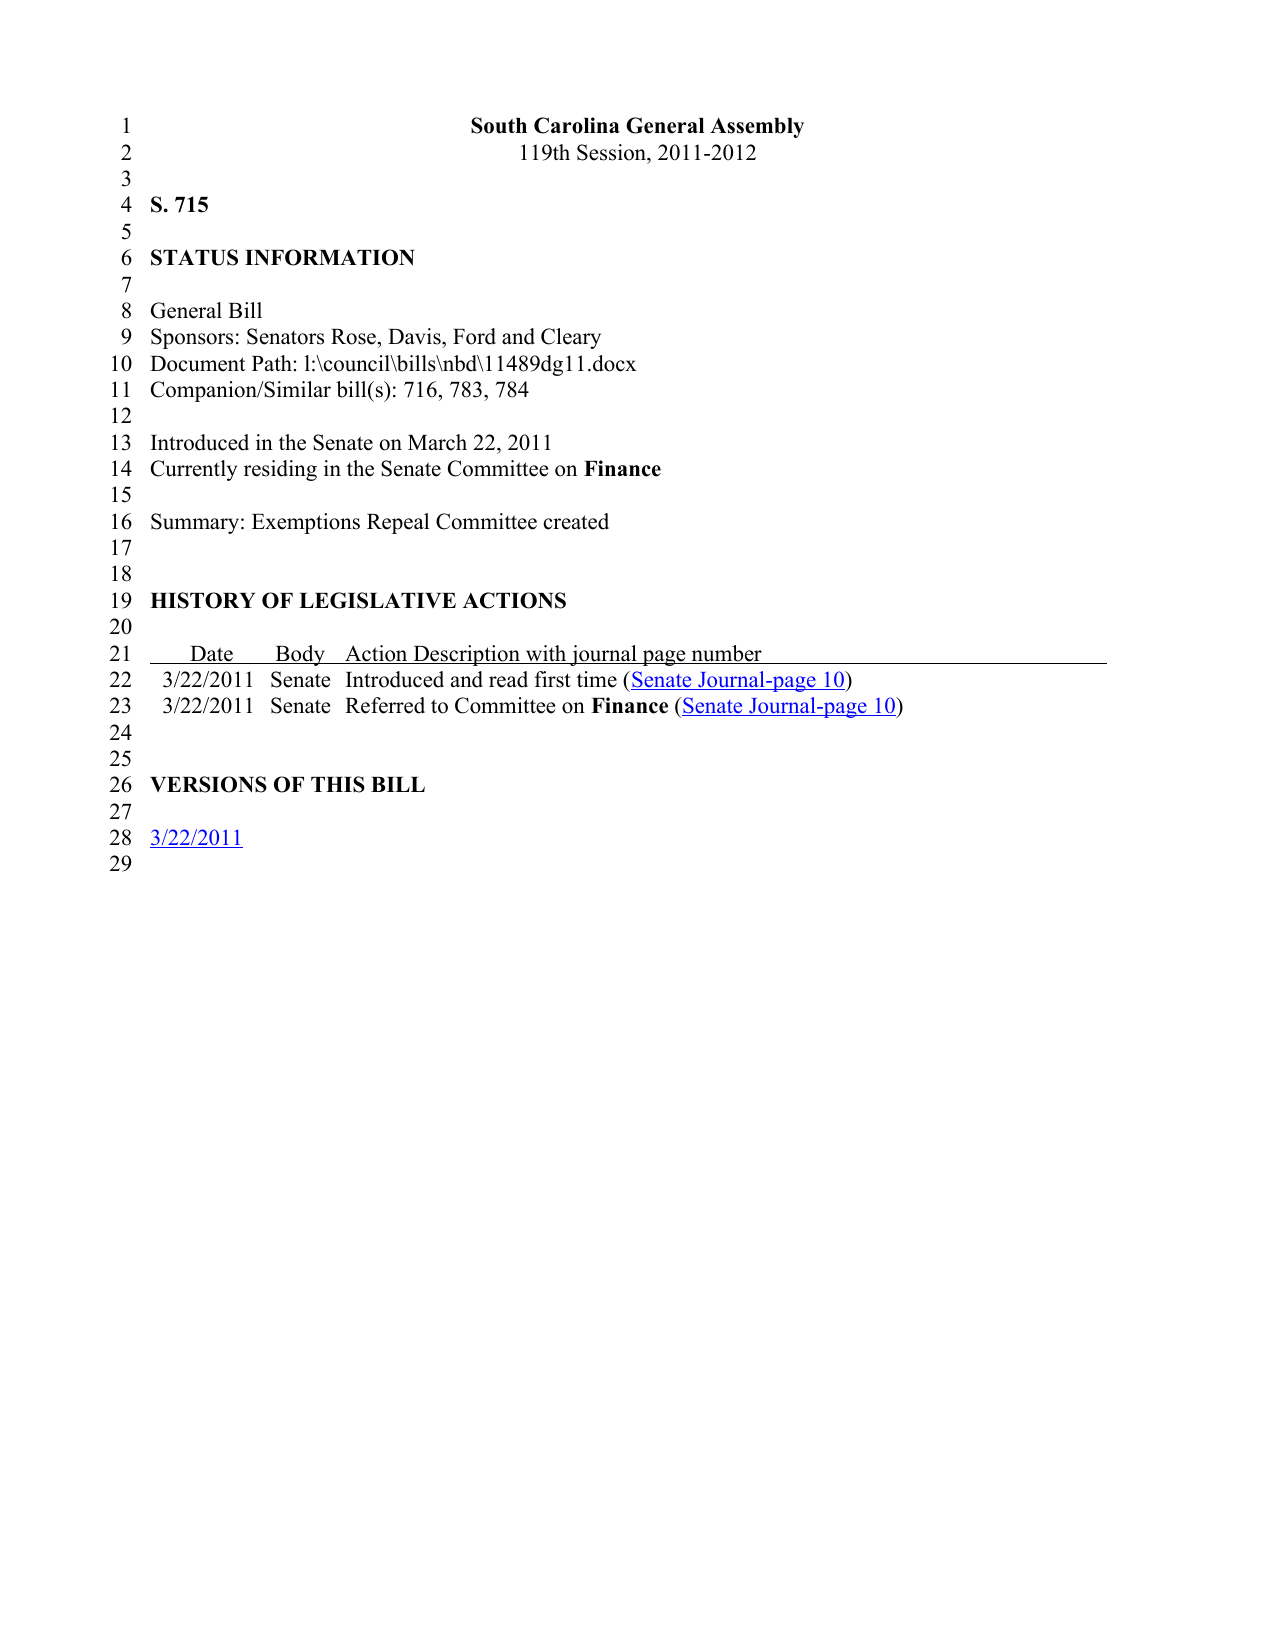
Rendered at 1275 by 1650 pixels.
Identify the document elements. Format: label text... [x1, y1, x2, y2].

text Sponsors: Senators Rose, Davis, Ford and Cleary [150, 323, 1125, 350]
text 3/22/2011 Senate Introduced and read first time (Senate Journal-page 10) [150, 666, 1125, 692]
text 119th Session, 2011-2012 [150, 139, 1125, 165]
text Introduced in the Senate on March 22, 2011 [150, 429, 1125, 455]
text Companion/Similar bill(s): 716, 783, 784 [150, 376, 1125, 402]
text VERSIONS OF THIS BILL [150, 771, 1125, 798]
text Document Path: l:\council\bills\nbd\11489dg11.docx [150, 350, 1125, 376]
text Currently residing in the Senate Committee on Finance [150, 455, 1125, 481]
text Date Body Action Description with journal page number [150, 639, 1125, 666]
text STATUS INFORMATION [150, 244, 1125, 271]
text 3/22/2011 Senate Referred to Committee on Finance (Senate Journal-page 10) [150, 692, 1125, 719]
text HISTORY OF LEGISLATIVE ACTIONS [150, 587, 1125, 613]
text 3/22/2011 [150, 824, 1125, 850]
text Summary: Exemptions Repeal Committee created [150, 508, 1125, 534]
text S. 715 [150, 192, 1125, 218]
text General Bill [150, 297, 1125, 323]
text South Carolina General Assembly [150, 112, 1125, 139]
